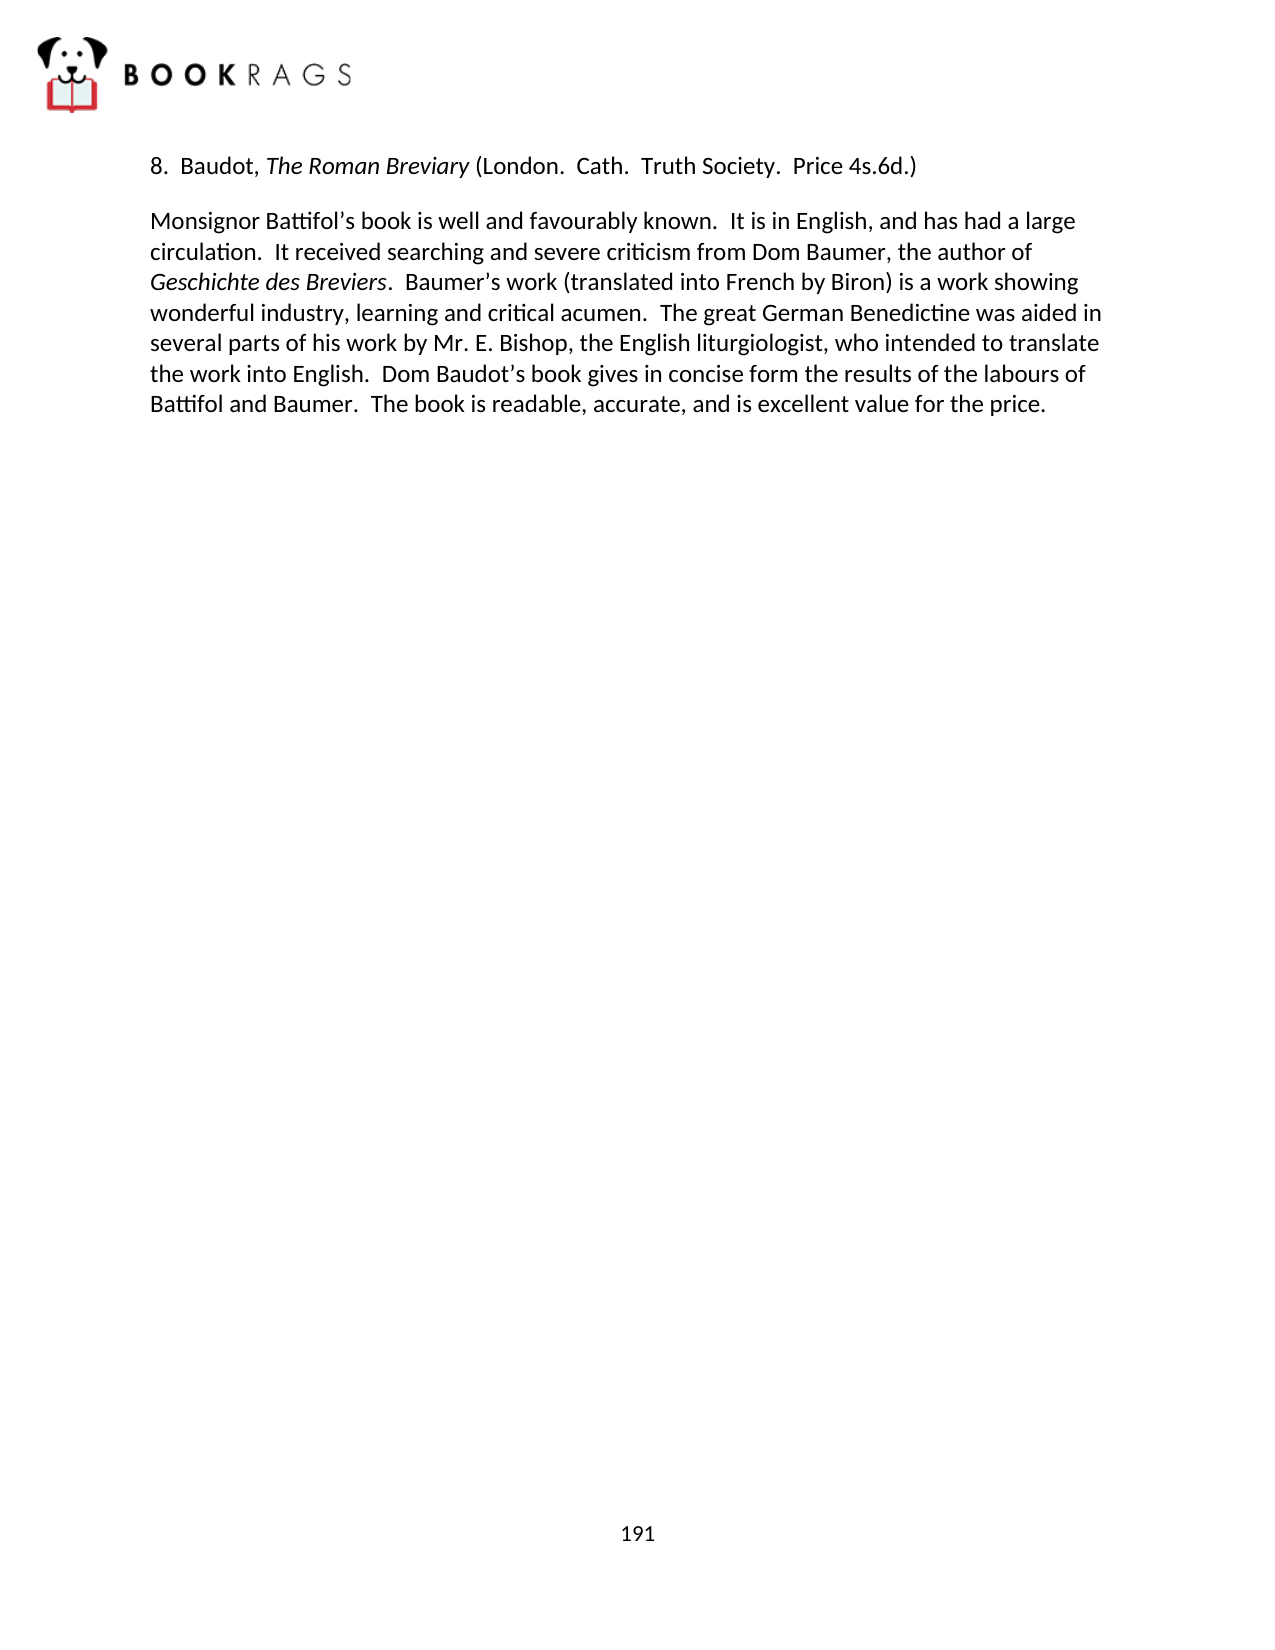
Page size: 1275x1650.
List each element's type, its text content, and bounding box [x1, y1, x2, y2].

text 8. Baudot, The Roman Breviary (London. Cath. Truth Society. Price 4s.6d.) [150, 150, 1125, 181]
text Monsignor Battifol’s book is well and favourably known. It is in English, and has had a large circulation. It received searching and severe criticism from Dom Baumer, the author of Geschichte des Breviers. Baumer’s work (translated into French by Biron) is a work showing wonderful industry, learning and critical acumen. The great German Benedictine was aided in several parts of his work by Mr. E. Bishop, the English liturgiologist, who intended to translate the work into English. Dom Baudot’s book gives in concise form the results of the labours of Battifol and Baumer. The book is readable, accurate, and is excellent value for the price. [150, 206, 1125, 419]
picture [37, 37, 351, 113]
